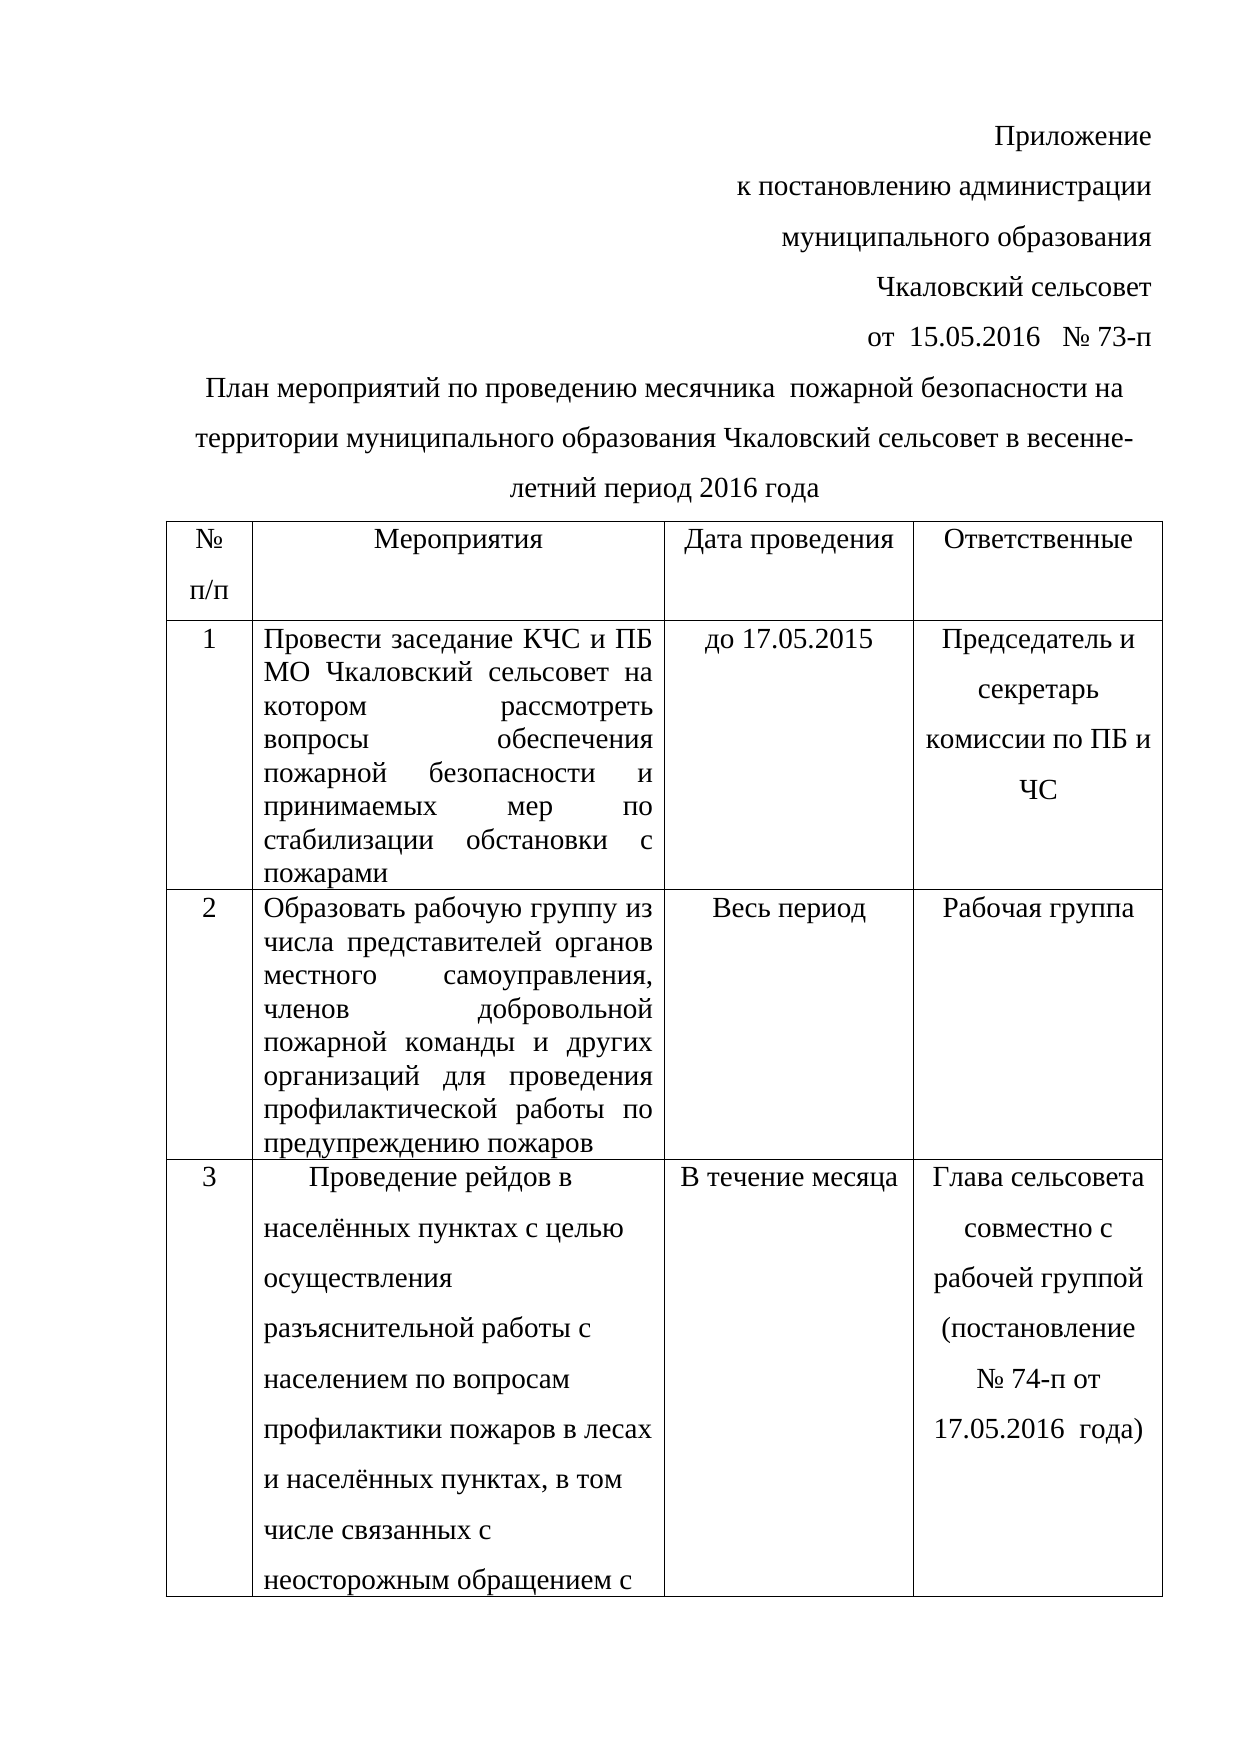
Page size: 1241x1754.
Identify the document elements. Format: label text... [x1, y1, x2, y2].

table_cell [914, 1160, 1162, 1596]
text муниципального образования [177, 219, 1152, 252]
text Приложение [177, 118, 1152, 152]
table_header № п/п [167, 522, 252, 620]
text от 15.05.2016 № 73-п [177, 319, 1152, 353]
table_cell Весь период [665, 890, 913, 1158]
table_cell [253, 1160, 664, 1596]
table_header Мероприятия [253, 522, 664, 620]
table_cell 1 [167, 621, 252, 889]
text Чкаловский сельсовет [177, 269, 1152, 303]
table_cell Рабочая группа [914, 890, 1162, 1158]
table_header Ответственные [914, 522, 1162, 620]
table_cell Провести заседание КЧС и ПБ МО Чкаловский сельсовет на котором рассмотреть вопросы обеспечения пожарной безопасности и принимаемых мер по стабилизации обстановки с пожарами [253, 621, 664, 889]
text к постановлению администрации [177, 168, 1152, 202]
table_cell до 17.05.2015 [665, 621, 913, 889]
table_cell 3 [167, 1160, 252, 1596]
text План мероприятий по проведению месячника пожарной безопасности на территории муниципального образования Чкаловский сельсовет в весенне- летний период 2016 года [177, 370, 1152, 504]
table_cell В течение месяца [665, 1160, 913, 1596]
table_cell Председатель и секретарь комиссии по ПБ и ЧС [914, 621, 1162, 889]
table_cell Образовать рабочую группу из числа представителей органов местного самоуправления, членов добровольной пожарной команды и других организаций для проведения профилактической работы по предупреждению пожаров [253, 890, 664, 1158]
table_header Дата проведения [665, 522, 913, 620]
table_cell 2 [167, 890, 252, 1158]
